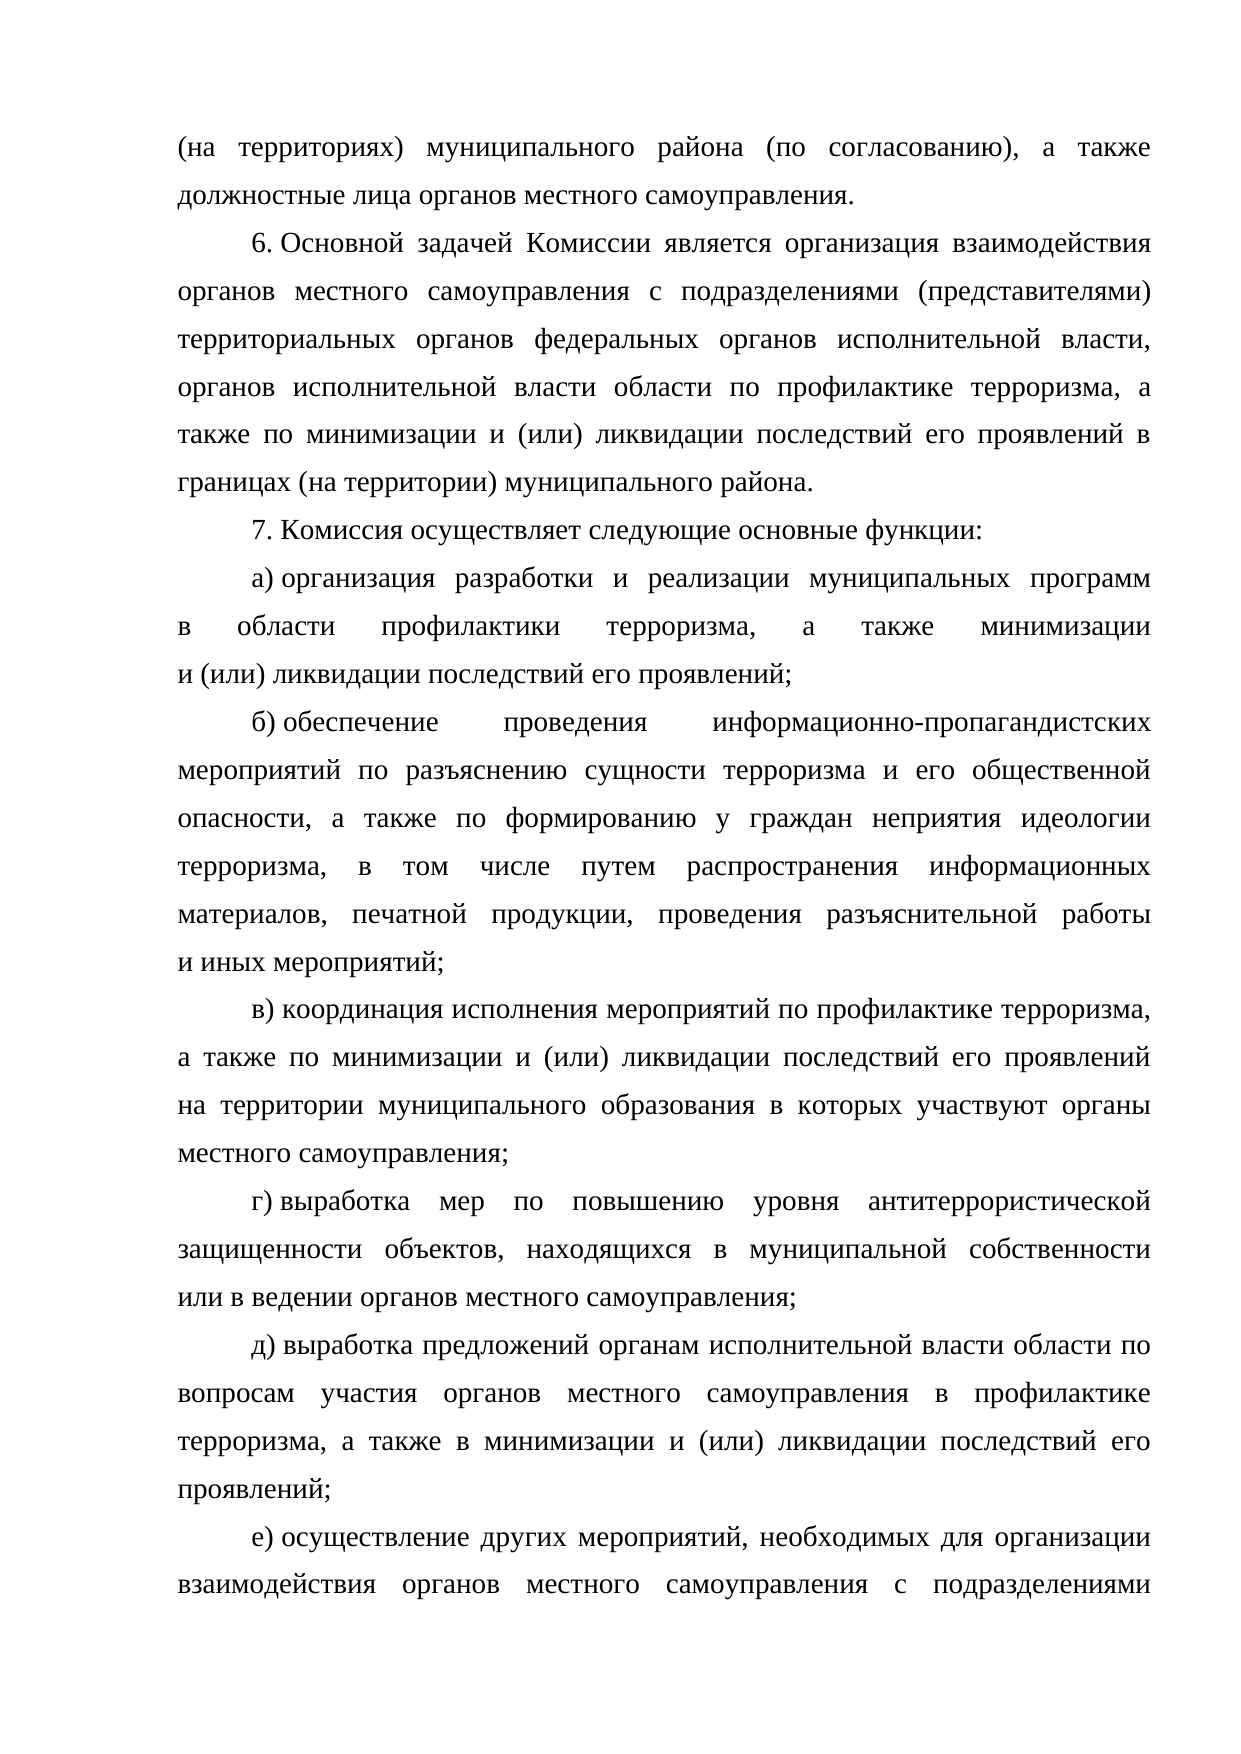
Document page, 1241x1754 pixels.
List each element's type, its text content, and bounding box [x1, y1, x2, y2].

text б) обеспечение проведения информационно-пропагандистских мероприятий по разъяснению сущности терроризма и его общественной опасности, а также по формированию у граждан неприятия идеологии терроризма, в том числе путем распространения информационных материалов, печатной продукции, проведения разъяснительной работы и иных мероприятий; [177, 693, 1152, 981]
text д) выработка предложений органам исполнительной власти области по вопросам участия органов местного самоуправления в профилактике терроризма, а также в минимизации и (или) ликвидации последствий его проявлений; [177, 1316, 1152, 1508]
text а) организация разработки и реализации муниципальных программ в области профилактики терроризма, а также минимизации и (или) ликвидации последствий его проявлений; [177, 549, 1152, 693]
text г) выработка мер по повышению уровня антитеррористической защищенности объектов, находящихся в муниципальной собственности или в ведении органов местного самоуправления; [177, 1172, 1152, 1316]
text в) координация исполнения мероприятий по профилактике терроризма, а также по минимизации и (или) ликвидации последствий его проявлений на территории муниципального образования в которых участвуют органы местного самоуправления; [177, 981, 1152, 1172]
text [177, 118, 1152, 214]
text 6. Основной задачей Комиссии является организация взаимодействия органов местного самоуправления с подразделениями (представителями) территориальных органов федеральных органов исполнительной власти, органов исполнительной власти области по профилактике терроризма, а также по минимизации и (или) ликвидации последствий его проявлений в границах (на территории) муниципального района. [177, 214, 1152, 501]
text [177, 1508, 1152, 1603]
text 7. Комиссия осуществляет следующие основные функции: [177, 501, 1152, 549]
